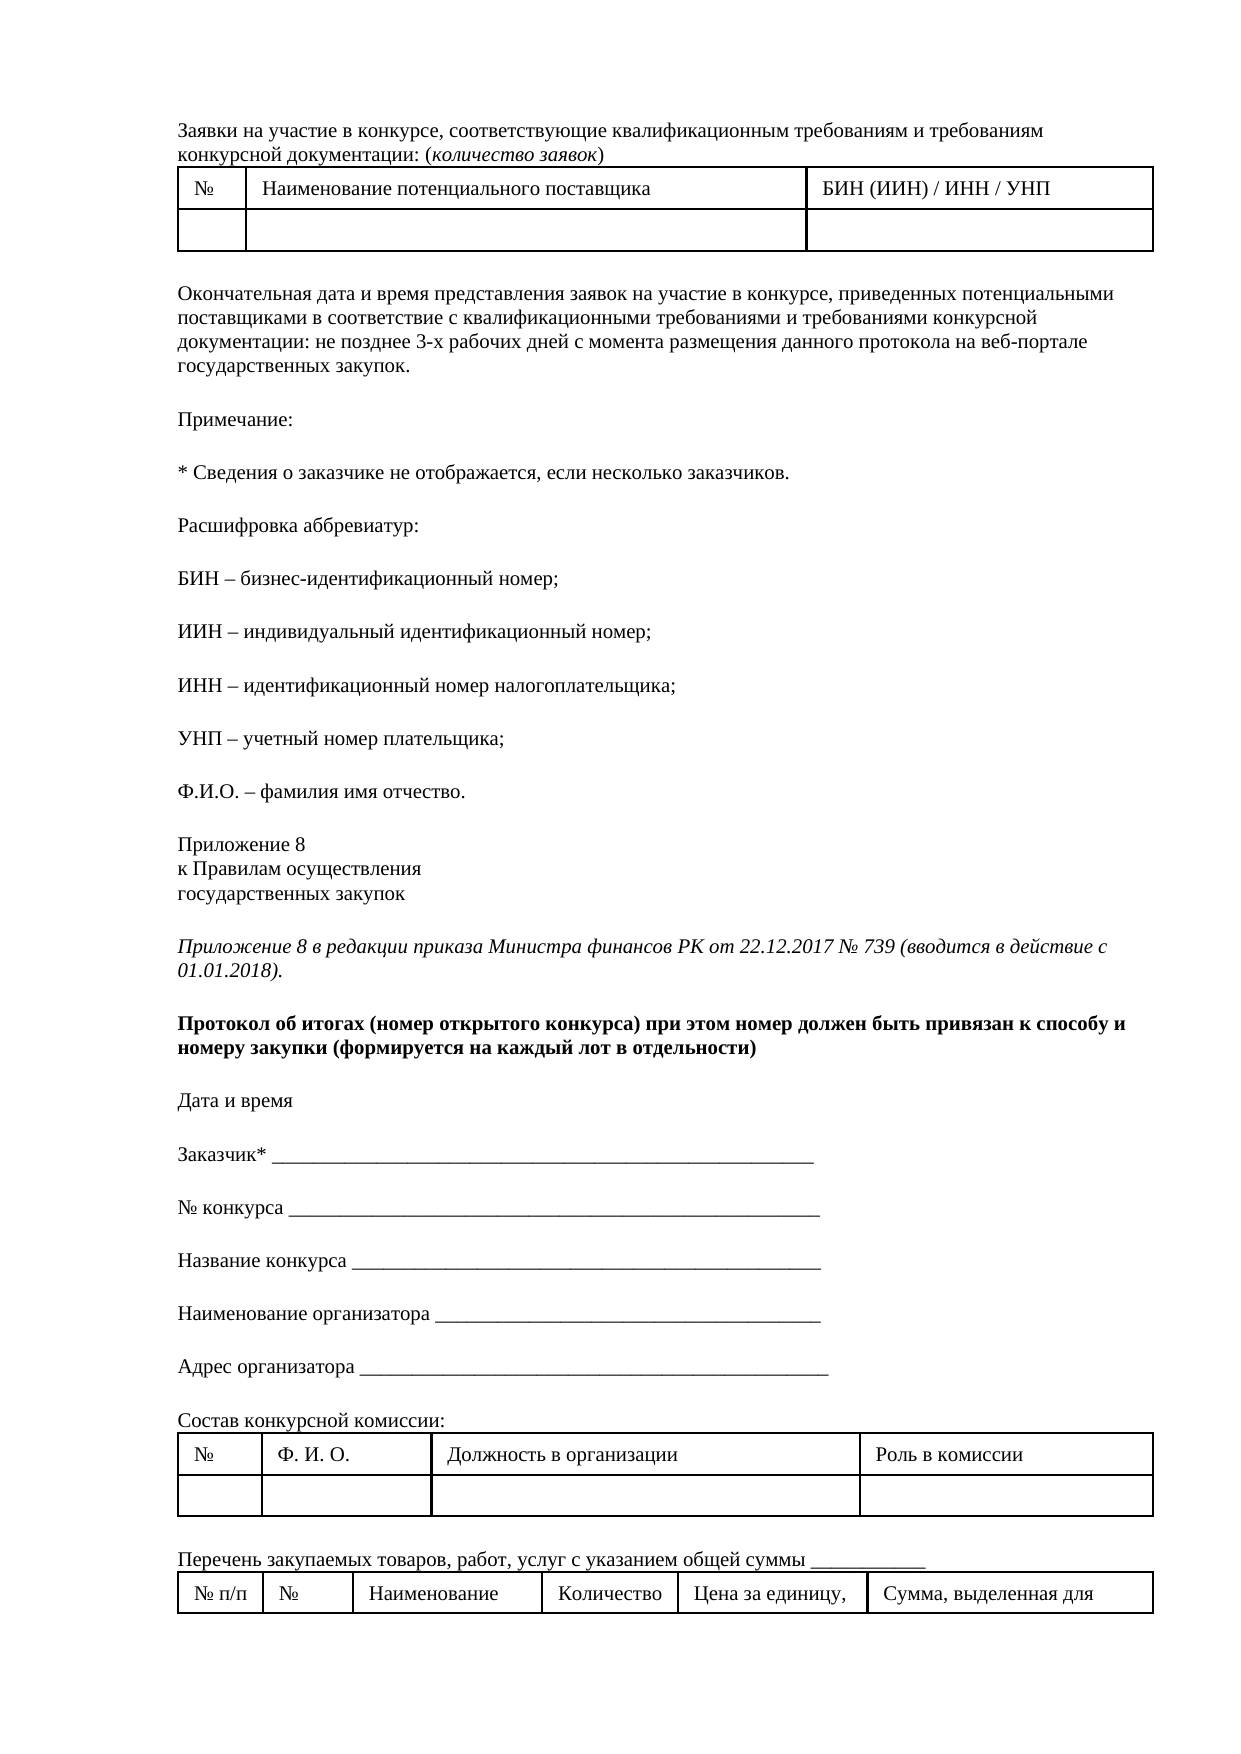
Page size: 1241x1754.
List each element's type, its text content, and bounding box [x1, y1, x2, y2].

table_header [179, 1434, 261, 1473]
text № конкурса ___________________________________________________ [177, 1195, 1152, 1219]
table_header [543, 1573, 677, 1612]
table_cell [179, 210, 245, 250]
text ИИН – индивидуальный идентификационный номер; [177, 619, 1152, 643]
text Перечень закупаемых товаров, работ, услуг с указанием общей суммы ___________ [177, 1546, 1152, 1571]
text Расшифровка аббревиатур: [177, 513, 1152, 537]
text Наименование организатора _____________________________________ [177, 1301, 1152, 1325]
text Заказчик* ____________________________________________________ [177, 1141, 1152, 1166]
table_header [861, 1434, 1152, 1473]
text * Сведения о заказчике не отображается, если несколько заказчиков. [177, 460, 1152, 484]
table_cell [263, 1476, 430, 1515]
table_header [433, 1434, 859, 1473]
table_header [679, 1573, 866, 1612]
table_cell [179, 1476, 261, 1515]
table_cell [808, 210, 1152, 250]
text Адрес организатора _____________________________________________ [177, 1354, 1152, 1378]
text Окончательная дата и время представления заявок на участие в конкурсе, приведенных потенциальными поставщиками в соответствие с квалификационными требованиями и требованиями конкурсной документации: не позднее 3-х рабочих дней с момента размещения данного протокола на веб-портале государственных закупок. [177, 281, 1152, 377]
text УНП – учетный номер плательщика; [177, 726, 1152, 750]
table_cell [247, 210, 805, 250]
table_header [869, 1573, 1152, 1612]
text Ф.И.О. – фамилия имя отчество. [177, 779, 1152, 803]
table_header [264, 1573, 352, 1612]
text БИН – бизнес-идентификационный номер; [177, 566, 1152, 590]
text Название конкурса _____________________________________________ [177, 1248, 1152, 1272]
text Приложение 8 к Правилам осуществления государственных закупок [177, 832, 1152, 904]
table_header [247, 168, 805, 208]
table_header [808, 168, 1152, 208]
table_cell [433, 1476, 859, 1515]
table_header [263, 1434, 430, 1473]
text Заявки на участие в конкурсе, соответствующие квалификационным требованиям и требованиям конкурсной документации: (количество заявок) [177, 118, 1152, 166]
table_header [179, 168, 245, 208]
text Примечание: [177, 406, 1152, 431]
text Протокол об итогах (номер открытого конкурса) при этом номер должен быть привязан к способу и номеру закупки (формируется на каждый лот в отдельности) [177, 1011, 1152, 1059]
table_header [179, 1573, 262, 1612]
text ИНН – идентификационный номер налогоплательщика; [177, 673, 1152, 697]
text Дата и время [177, 1088, 1152, 1112]
text Приложение 8 в редакции приказа Министра финансов РК от 22.12.2017 № 739 (вводится в действие с 01.01.2018). [177, 934, 1152, 982]
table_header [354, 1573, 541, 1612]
text Состав конкурсной комиссии: [177, 1408, 1152, 1432]
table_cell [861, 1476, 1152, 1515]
